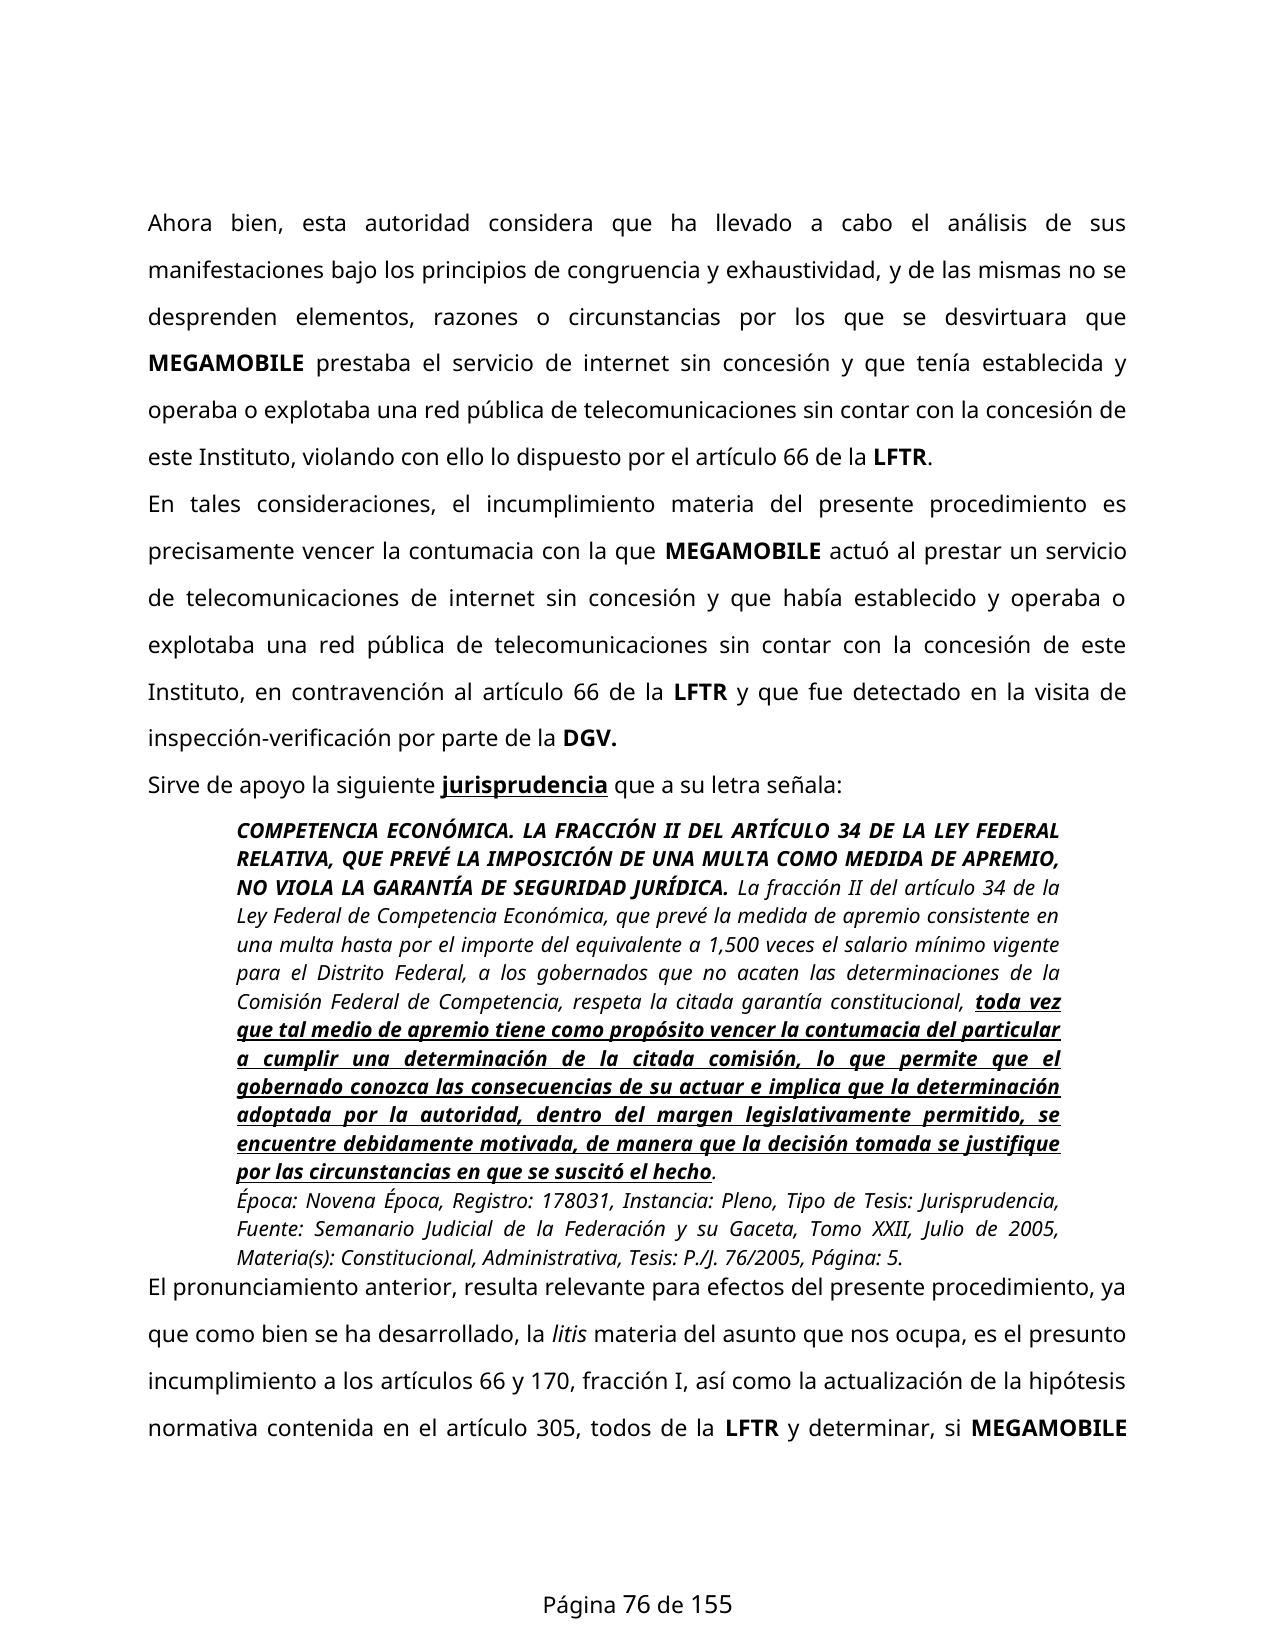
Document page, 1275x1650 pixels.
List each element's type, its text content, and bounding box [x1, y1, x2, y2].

text Ahora bien, esta autoridad considera que ha llevado a cabo el análisis de sus manifestaciones bajo los principios de congruencia y exhaustividad, y de las mismas no se desprenden elementos, razones o circunstancias por los que se desvirtuara que MEGAMOBILE prestaba el servicio de internet sin concesión y que tenía establecida y operaba o explotaba una red pública de telecomunicaciones sin contar con la concesión de este Instituto, violando con ello lo dispuesto por el artículo 66 de la LFTR. [148, 207, 1127, 472]
text Sirve de apoyo la siguiente jurisprudencia que a su letra señala: [148, 769, 1127, 801]
text Época: Novena Época, Registro: 178031, Instancia: Pleno, Tipo de Tesis: Jurisprudencia, Fuente: Semanario Judicial de la Federación y su Gaceta, Tomo XXII, Julio de 2005, Materia(s): Constitucional, Administrativa, Tesis: P./J. 76/2005, Página: 5. [236, 1186, 1063, 1271]
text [148, 1271, 1127, 1443]
text En tales consideraciones, el incumplimiento materia del presente procedimiento es precisamente vencer la contumacia con la que MEGAMOBILE actuó al prestar un servicio de telecomunicaciones de internet sin concesión y que había establecido y operaba o explotaba una red pública de telecomunicaciones sin contar con la concesión de este Instituto, en contravención al artículo 66 de la LFTR y que fue detectado en la visita de inspección-verificación por parte de la DGV. [148, 488, 1127, 754]
text COMPETENCIA ECONÓMICA. LA FRACCIÓN II DEL ARTÍCULO 34 DE LA LEY FEDERAL RELATIVA, QUE PREVÉ LA IMPOSICIÓN DE UNA MULTA COMO MEDIDA DE APREMIO, NO VIOLA LA GARANTÍA DE SEGURIDAD JURÍDICA. La fracción II del artículo 34 de la Ley Federal de Competencia Económica, que prevé la medida de apremio consistente en una multa hasta por el importe del equivalente a 1,500 veces el salario mínimo vigente para el Distrito Federal, a los gobernados que no acaten las determinaciones de la Comisión Federal de Competencia, respeta la citada garantía constitucional, toda vez que tal medio de apremio tiene como propósito vencer la contumacia del particular a cumplir una determinación de la citada comisión, lo que permite que el gobernado conozca las consecuencias de su actuar e implica que la determinación adoptada por la autoridad, dentro del margen legislativamente permitido, se encuentre debidamente motivada, de manera que la decisión tomada se justifique por las circunstancias en que se suscitó el hecho. [236, 816, 1063, 1186]
